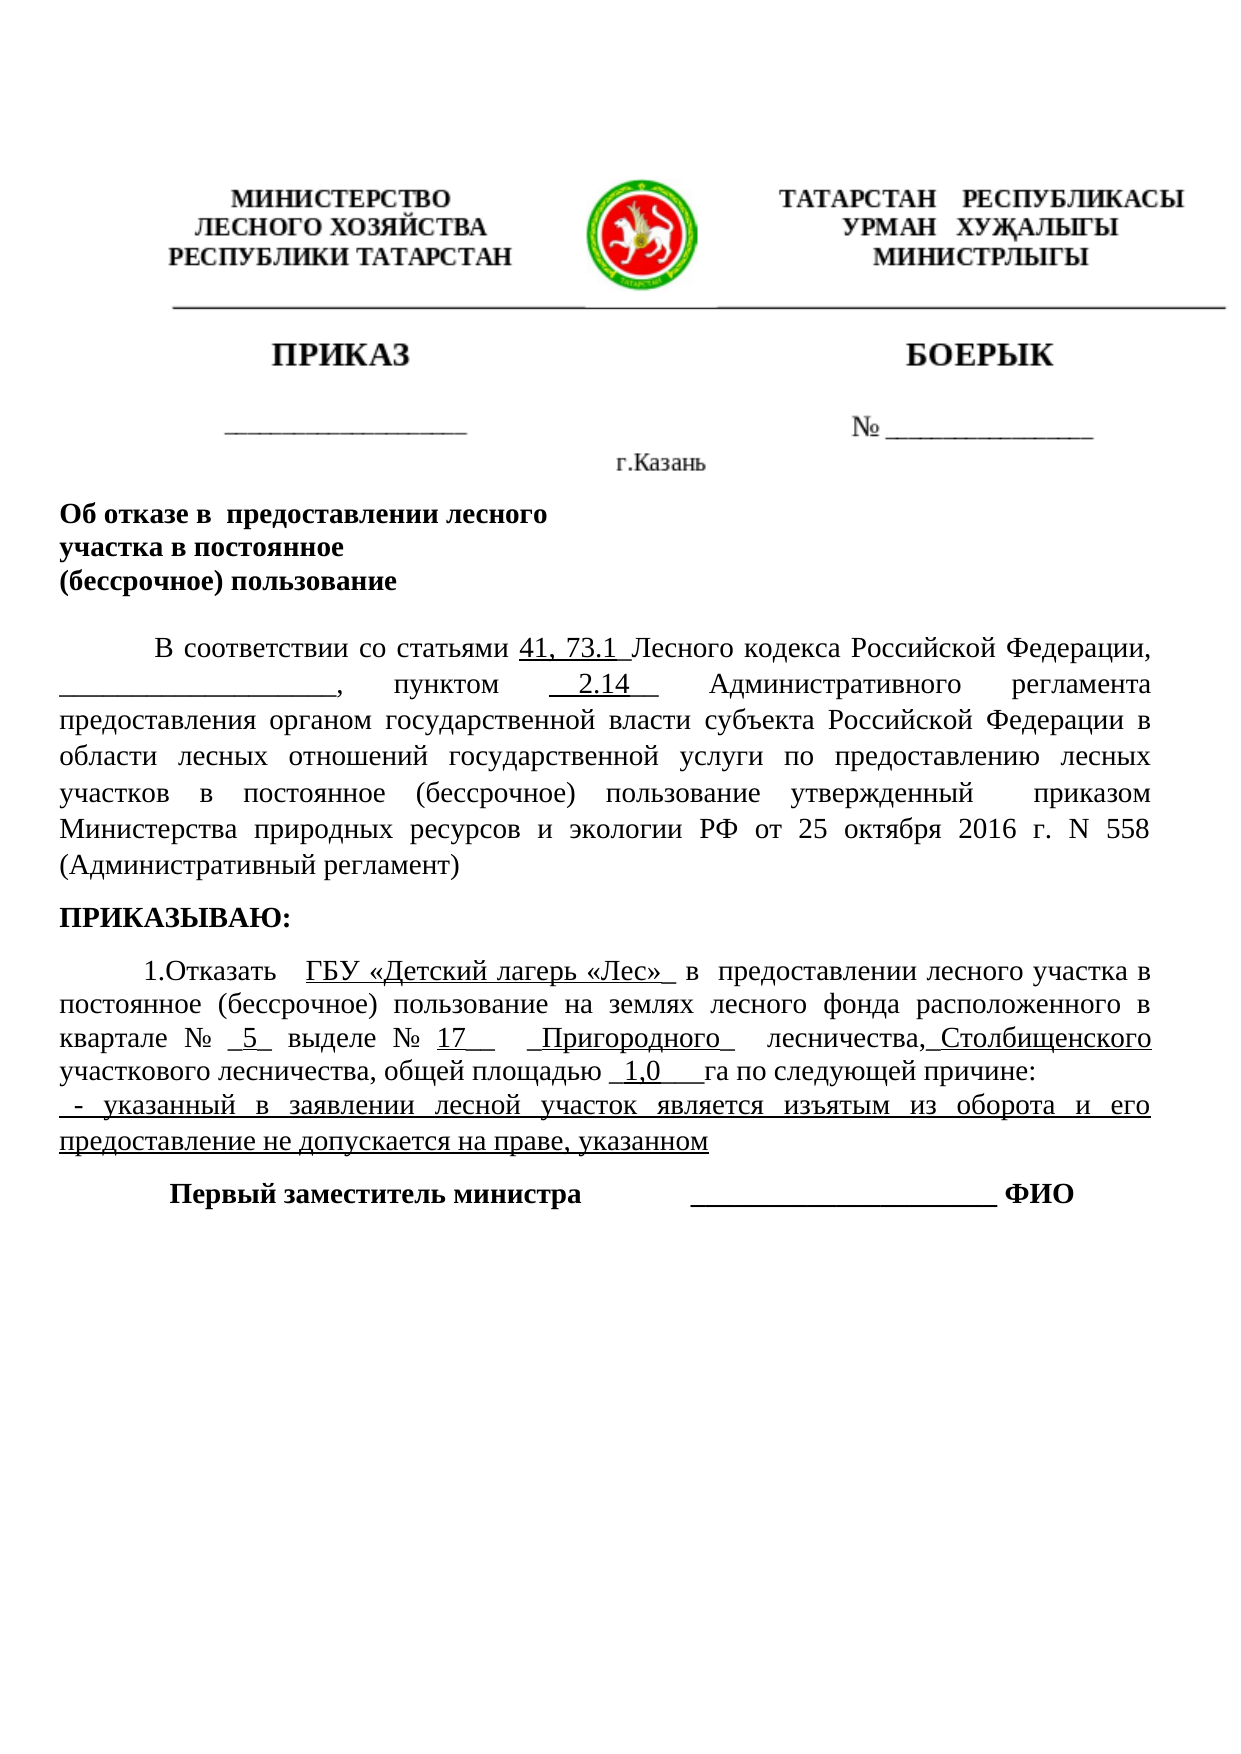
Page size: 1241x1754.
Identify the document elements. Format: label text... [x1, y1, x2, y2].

text 1.Отказать ГБУ «Детский лагерь «Лес»_ в предоставлении лесного участка в постоянное (бессрочное) пользование на землях лесного фонда расположенного в квартале № _5_ выделе № 17__ _Пригородного_ лесничества,_Столбищенского участкового лесничества, общей площадью _1,0___га по следующей причине: [59, 953, 1152, 1087]
text В соответствии со статьями 41, 73.1_Лесного кодекса Российской Федерации, ___________________, пунктом __2.14__ Административного регламента предоставления органом государственной власти субъекта Российской Федерации в области лесных отношений государственной услуги по предоставлению лесных участков в постоянное (бессрочное) пользование утвержденный приказом Министерства природных ресурсов и экологии РФ от 25 октября 2016 г. N 558 (Административный регламент) [59, 630, 1152, 881]
text (бессрочное) пользование [59, 563, 1152, 597]
text участка в постоянное [59, 529, 1152, 563]
text ПРИКАЗЫВАЮ: [59, 900, 1152, 933]
text Об отказе в предоставлении лесного [59, 496, 1152, 529]
text Первый заместитель министра _____________________ ФИО [59, 1176, 1152, 1209]
text _- указанный в заявлении лесной участок является изъятым из оборота и его предоставление не допускается на праве, указанном [59, 1087, 1152, 1156]
